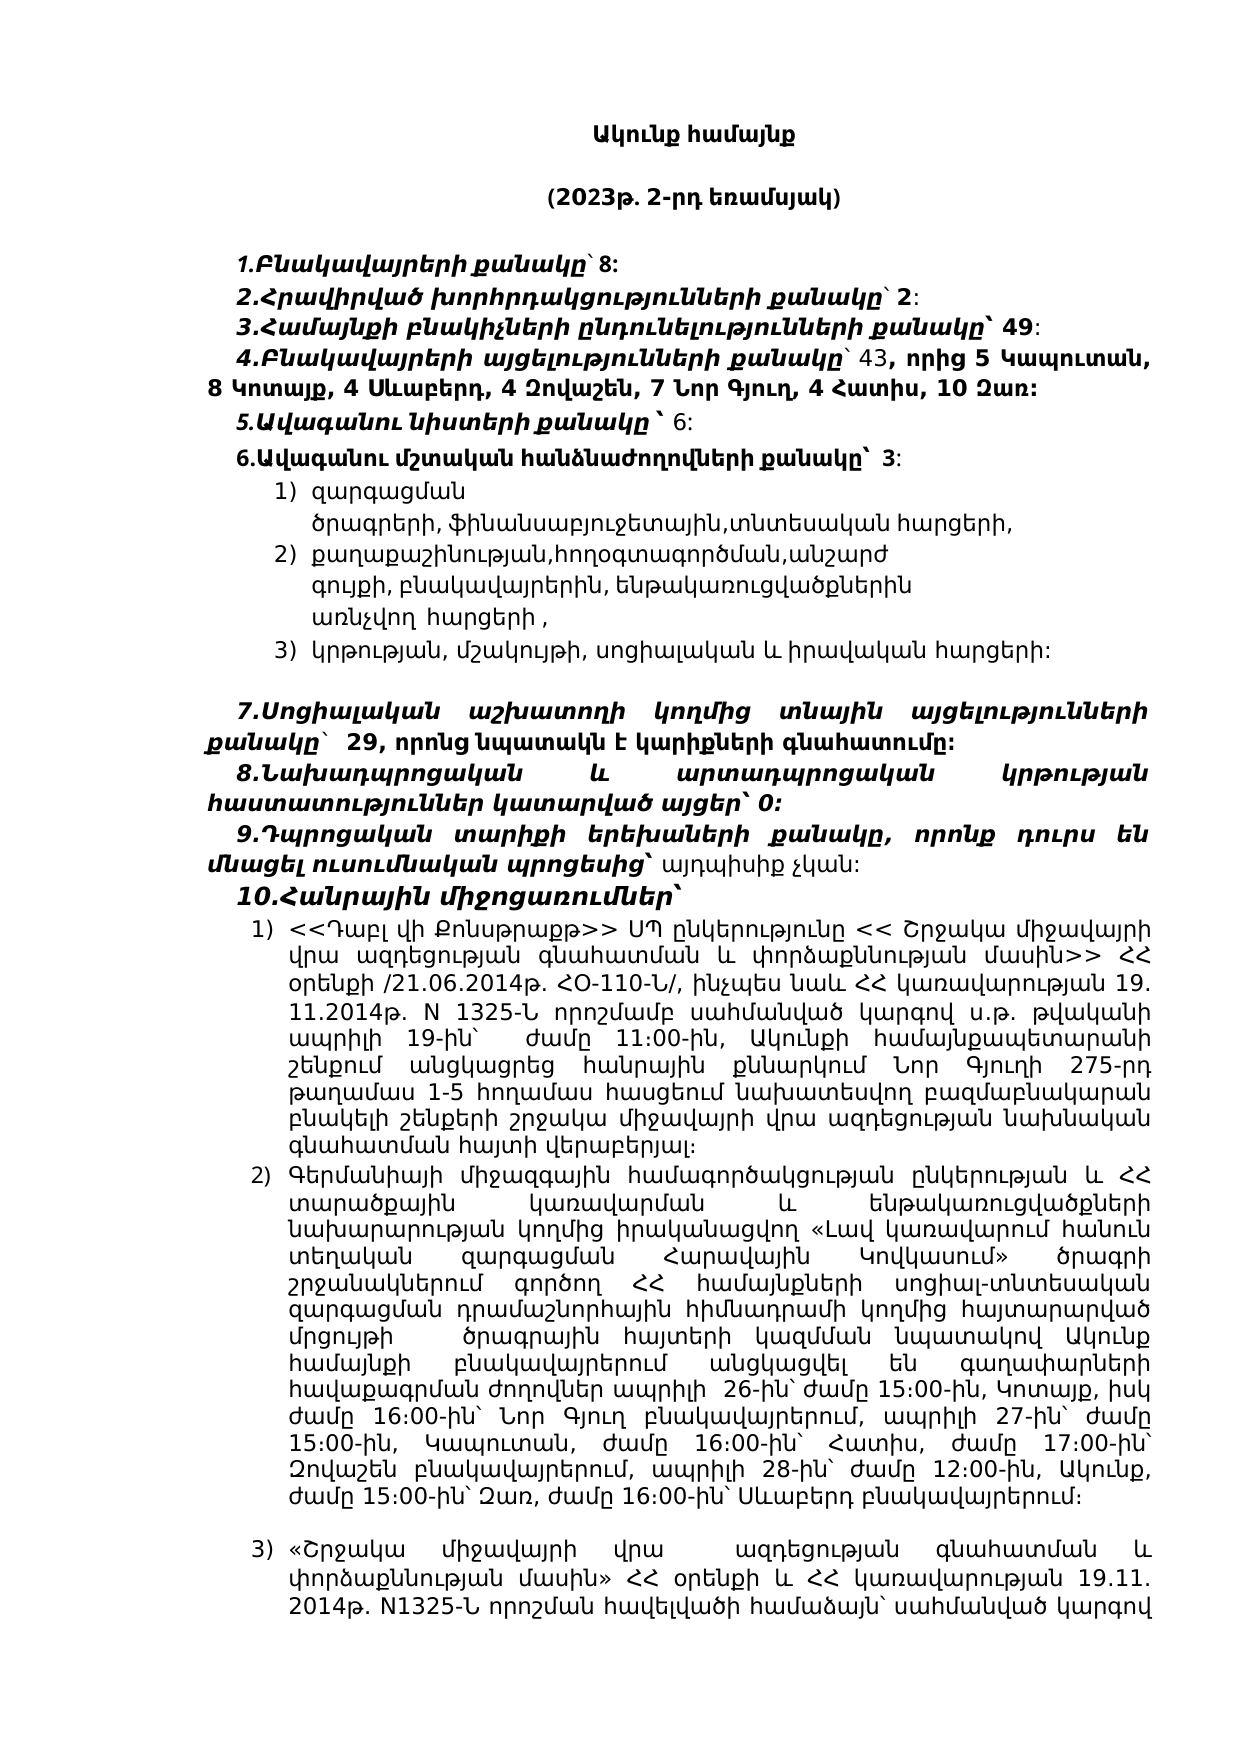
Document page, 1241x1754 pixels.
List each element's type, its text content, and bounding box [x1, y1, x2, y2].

list զարգացման ծրագրերի, ֆինանսաբյուջետային,տնտեսական հարցերի, [274, 478, 1152, 537]
list <<Դաբլ վի Քոնսթրաքթ>> ՍՊ ընկերությունը << Շրջակա միջավայրի վրա ազդեցության գնահատման և փորձաքննության մասին>> ՀՀ օրենքի /21․06․2014թ․ ՀՕ-110-Ն/, ինչպես նաև ՀՀ կառավարության 19․11․2014թ․ N 1325-Ն որոշմամբ սահմանված կարգով ս․թ․ թվականի ապրիլի 19-ին՝ ժամը 11։00-ին, Ակունքի համայնքապետարանի շենքում անցկացրեց հանրային քննարկում Նոր Գյուղի 275-րդ թաղամաս 1-5 հողամաս հասցեում նախատեսվող բազմաբնակարան բնակելի շենքերի շրջակա միջավայրի վրա ազդեցության նախնական գնահատման հայտի վերաբերյալ։ [251, 916, 1152, 1159]
text 4.Բնակավայրերի այցելությունների քանակը՝ 43, որից 5 Կապուտան, 8 Կոտայք, 4 Սևաբերդ, 4 Զովաշեն, 7 Նոր Գյուղ, 4 Հատիս, 10 Զառ: [207, 345, 1152, 402]
text 3.Համայնքի բնակիչների ընդունելությունների քանակը՝ 49: [207, 314, 1152, 341]
list քաղաքաշինության,հողօգտագործման,անշարժ գույքի, բնակավայրերին, ենթակառուցվածքներին առնչվող հարցերի , [274, 541, 1152, 632]
text 1.Բնակավայրերի քանակը՝ 8: [207, 248, 1152, 279]
text Ակունք համայնք [207, 118, 1152, 149]
text 6.Ավագանու մշտական հանձնաժողովների քանակը՝ 3: [207, 442, 1152, 473]
list կրթության, մշակույթի, սոցիալական և իրավական հարցերի: [274, 636, 782, 664]
list Գերմանիայի միջազգային համագործակցության ընկերության և ՀՀ տարածքային կառավարման և ենթակառուցվածքների նախարարության կողմից իրականացվող «Լավ կառավարում հանուն տեղական զարգացման Հարավային Կովկասում» ծրագրի շրջանակներում գործող ՀՀ համայնքների սոցիալ-տնտեսական զարգացման դրամաշնորհային հիմնադրամի կողմից հայտարարված մրցույթի ծրագրային հայտերի կազմման նպատակով Ակունք համայնքի բնակավայրերում անցկացվել են գաղափարների հավաքագրման ժողովներ ապրիլի 26-ին՝ ժամը 15։00-ին, Կոտայք, իսկ ժամը 16։00-ին՝ Նոր Գյուղ բնակավայրերում, ապրիլի 27-ին՝ ժամը 15։00-ին, Կապուտան, ժամը 16։00-ին՝ Հատիս, ժամը 17։00-ին՝ Զովաշեն բնակավայրերում, ապրիլի 28-ին՝ ժամը 12։00-ին, Ակունք, ժամը 15։00-ին՝ Զառ, ժամը 16։00-ին՝ Սևաբերդ բնակավայրերում։ [251, 1159, 1152, 1510]
text 2.Հրավիրված խորհրդակցությունների քանակը՝ 2: [207, 284, 1152, 310]
text 7.Սոցիալական աշխատողի կողմից տնային այցելությունների քանակը` 29, որոնց նպատակն է կարիքների գնահատումը։ [207, 698, 1152, 756]
text 5.Ավագանու նիստերի քանակը ՝ 6: [207, 406, 1152, 437]
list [251, 1537, 1152, 1619]
text (2023թ. 2-րդ եռամսյակ) [207, 181, 1152, 212]
text 10.Հանրային միջոցառումներ՝ [207, 882, 1152, 911]
text 8.Նախադպրոցական և արտադպրոցական կրթության հաստատություններ կատարված այցեր՝ 0: [207, 760, 1152, 817]
text 9.Դպրոցական տարիքի երեխաների քանակը, որոնք դուրս են մնացել ուսումնական պրոցեսից՝ այդպիսիք չկան: [207, 821, 1152, 878]
list կրթության, մշակույթի, սոցիալական և իրավական հարցերի: [787, 636, 1152, 664]
